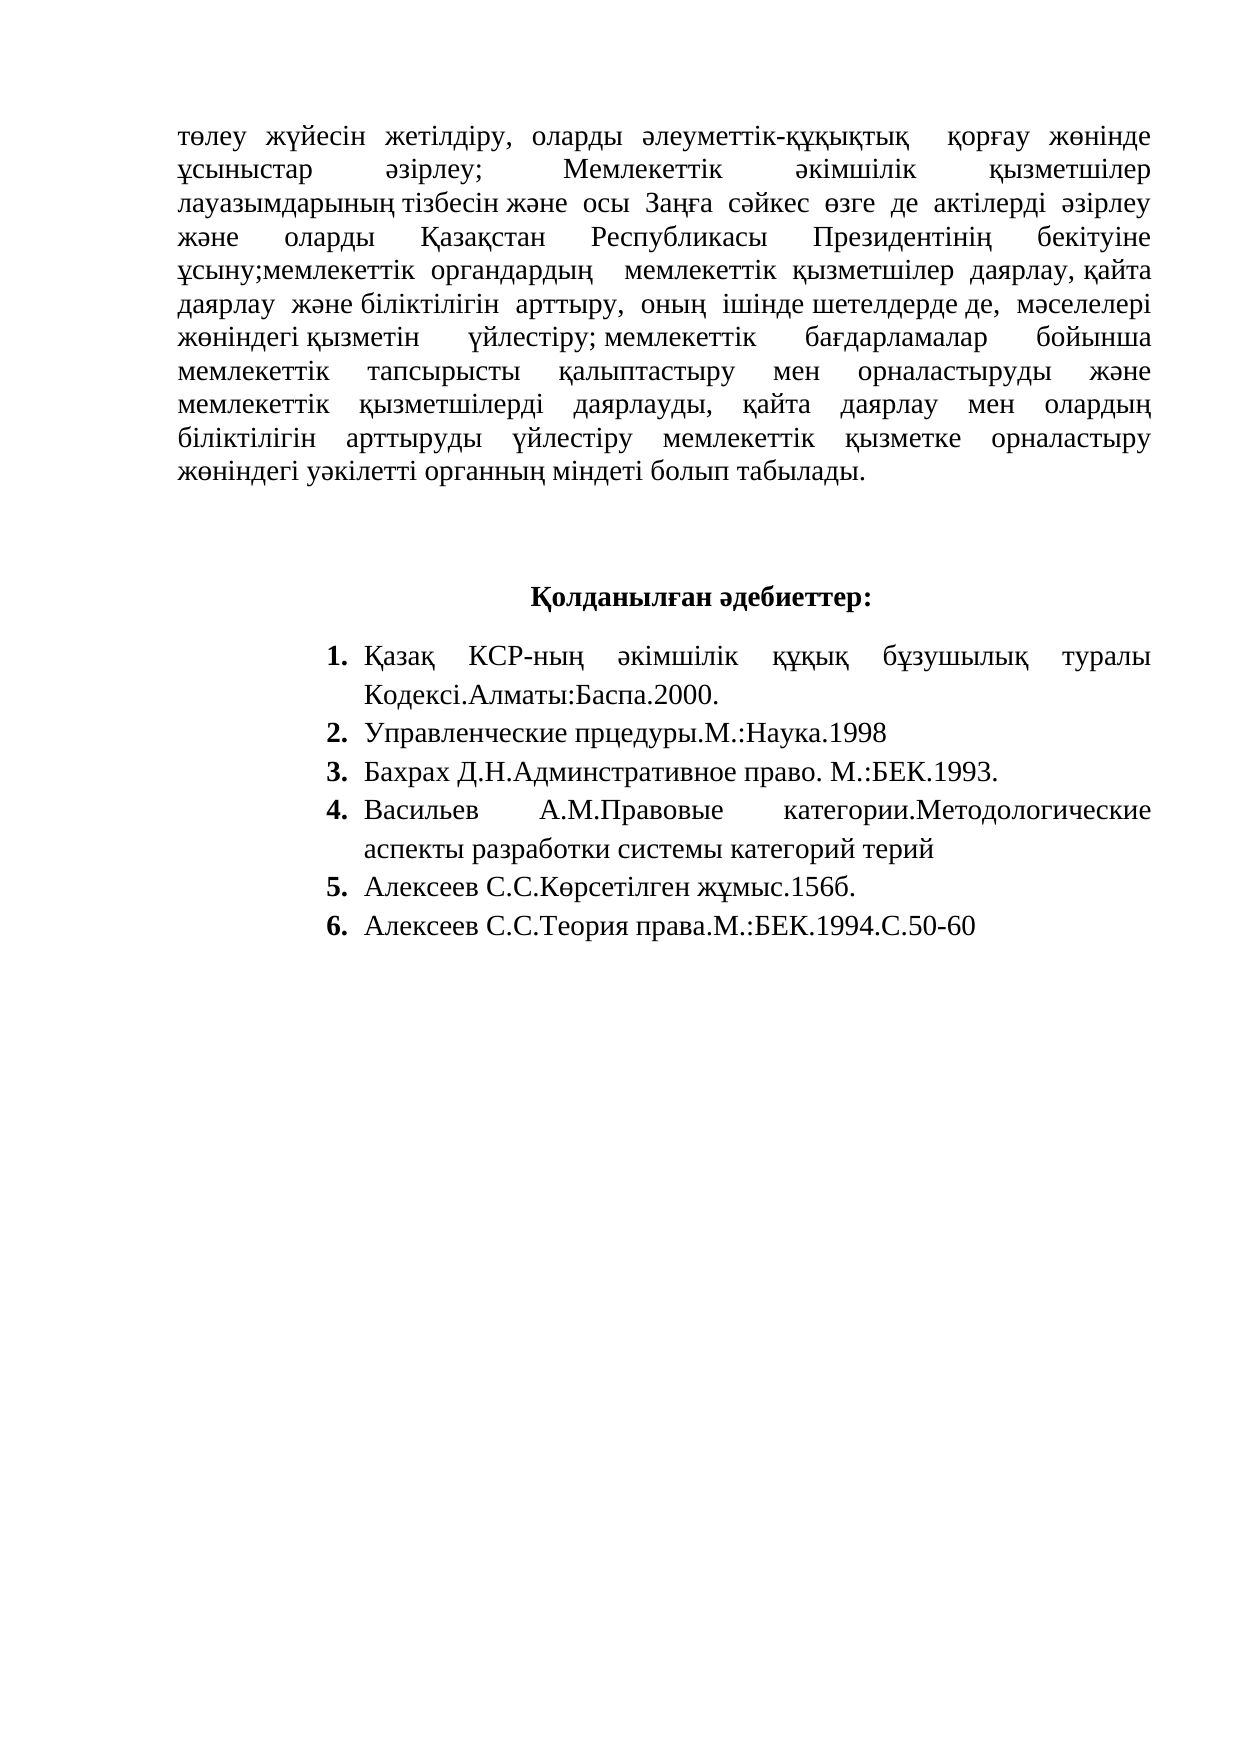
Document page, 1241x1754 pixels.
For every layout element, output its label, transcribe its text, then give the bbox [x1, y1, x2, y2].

list Васильев А.М.Правовые категории.Методологические аспекты разработки системы категорий терий [326, 792, 1152, 864]
list Бахрах Д.Н.Админстративное право. М.:БЕК.1993. [326, 754, 1152, 787]
list Алексеев С.С.Теория права.М.:БЕК.1994.С.50-60 [326, 908, 1152, 942]
list Алексеев С.С.Көрсетілген жұмыс.156б. [326, 869, 1152, 903]
list Управленческие прцедуры.М.:Наука.1998 [326, 715, 1152, 749]
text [177, 118, 1152, 487]
list Қазақ КСР-ның әкімшілік құқық бұзушылық туралы Кодексі.Алматы:Баспа.2000. [326, 638, 1152, 710]
text Қолданылған әдебиеттер: [177, 579, 1152, 612]
